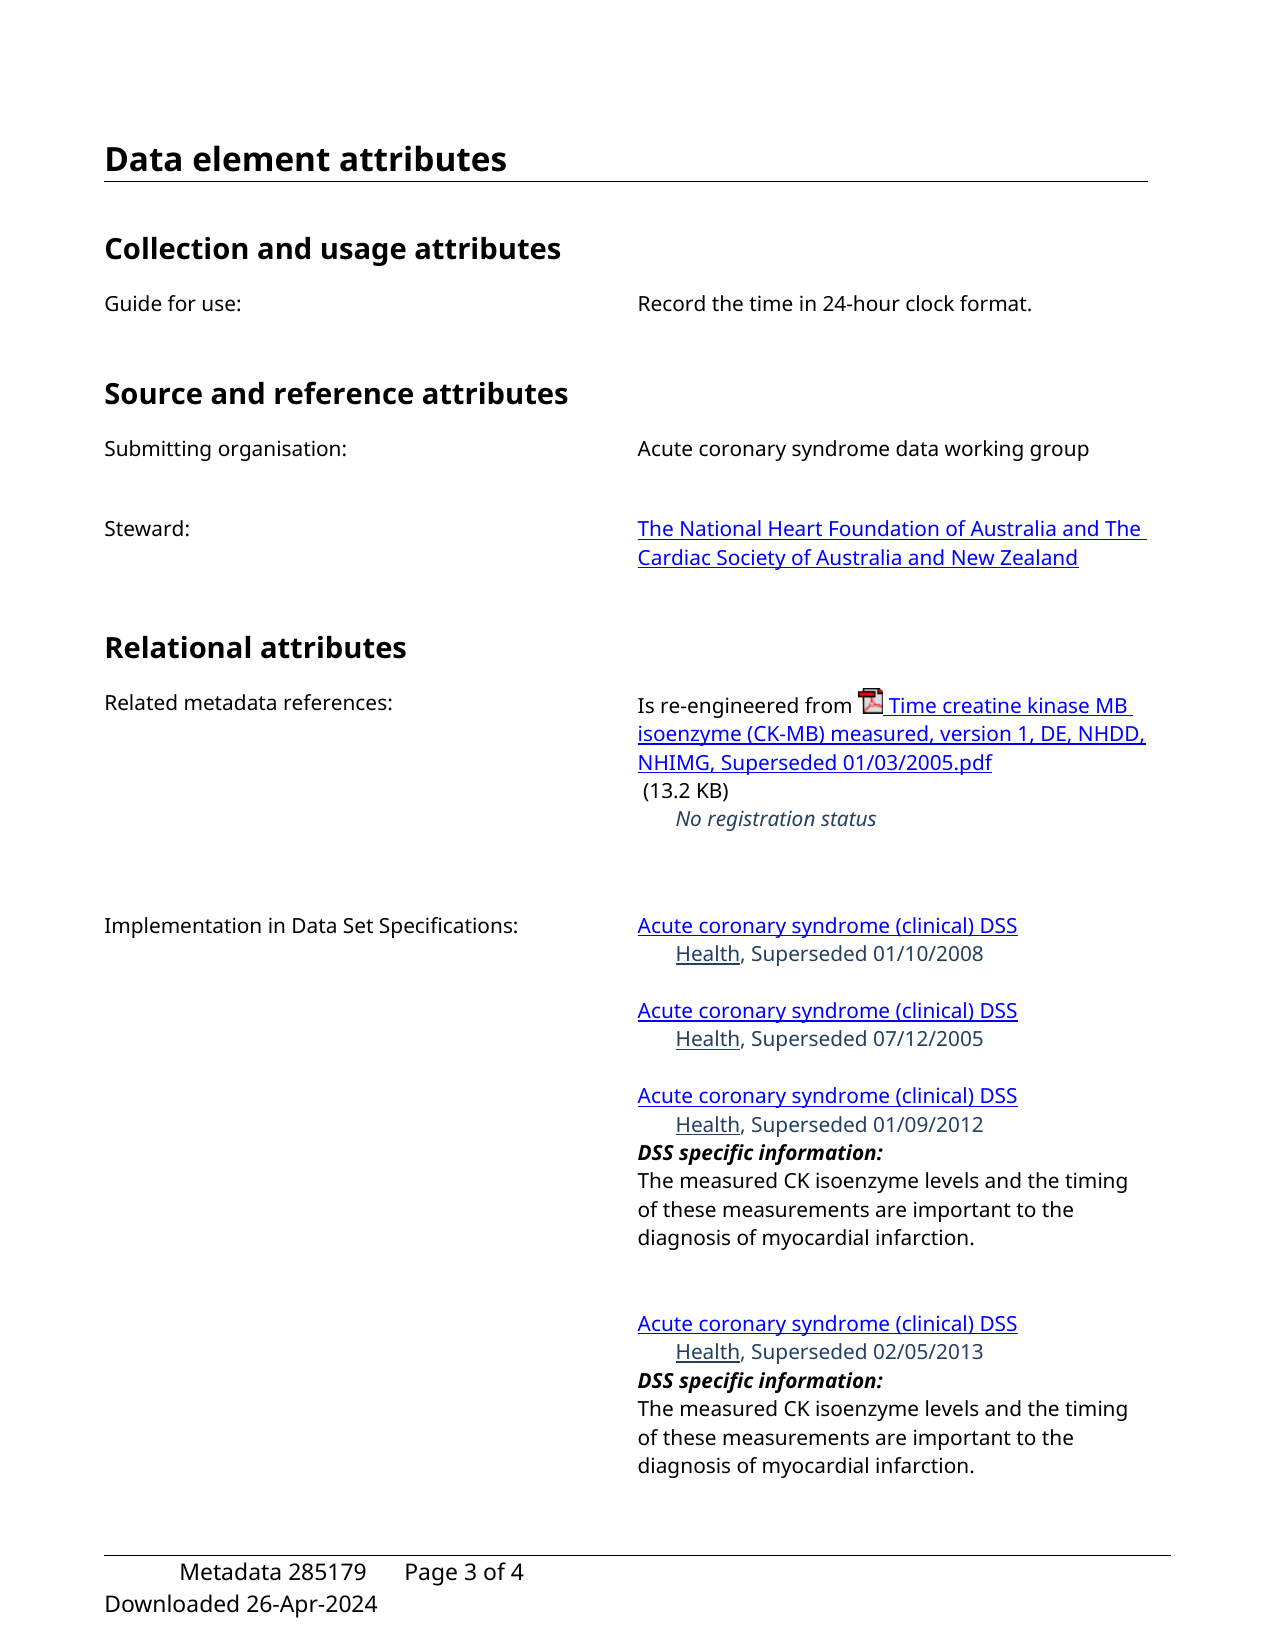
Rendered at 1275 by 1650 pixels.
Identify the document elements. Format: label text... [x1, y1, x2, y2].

table_cell Source and reference attributes [93, 328, 1159, 423]
table_cell Acute coronary syndrome data working group [626, 424, 1159, 504]
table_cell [626, 900, 1159, 1518]
table_cell The National Heart Foundation of Australia and The Cardiac Society of Australia and New Zealand [626, 504, 1159, 582]
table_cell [93, 900, 626, 1518]
table_cell Collection and usage attributes [93, 183, 1159, 278]
table_cell Submitting organisation: [93, 424, 626, 504]
table_cell Related metadata references: [93, 678, 626, 900]
table_cell Steward: [93, 504, 626, 582]
table_cell Relational attributes [93, 582, 1159, 678]
table_header Data element attributes [93, 110, 1159, 182]
table_cell Guide for use: [93, 278, 626, 328]
table_cell Record the time in 24-hour clock format. [626, 278, 1159, 328]
table_cell Is re-engineered from Time creatine kinase MB isoenzyme (CK-MB) measured, version 1, DE, NHDD, NHIMG, Superseded 01/03/2005.pdf (13.2 KB) No registration status [626, 678, 1159, 900]
